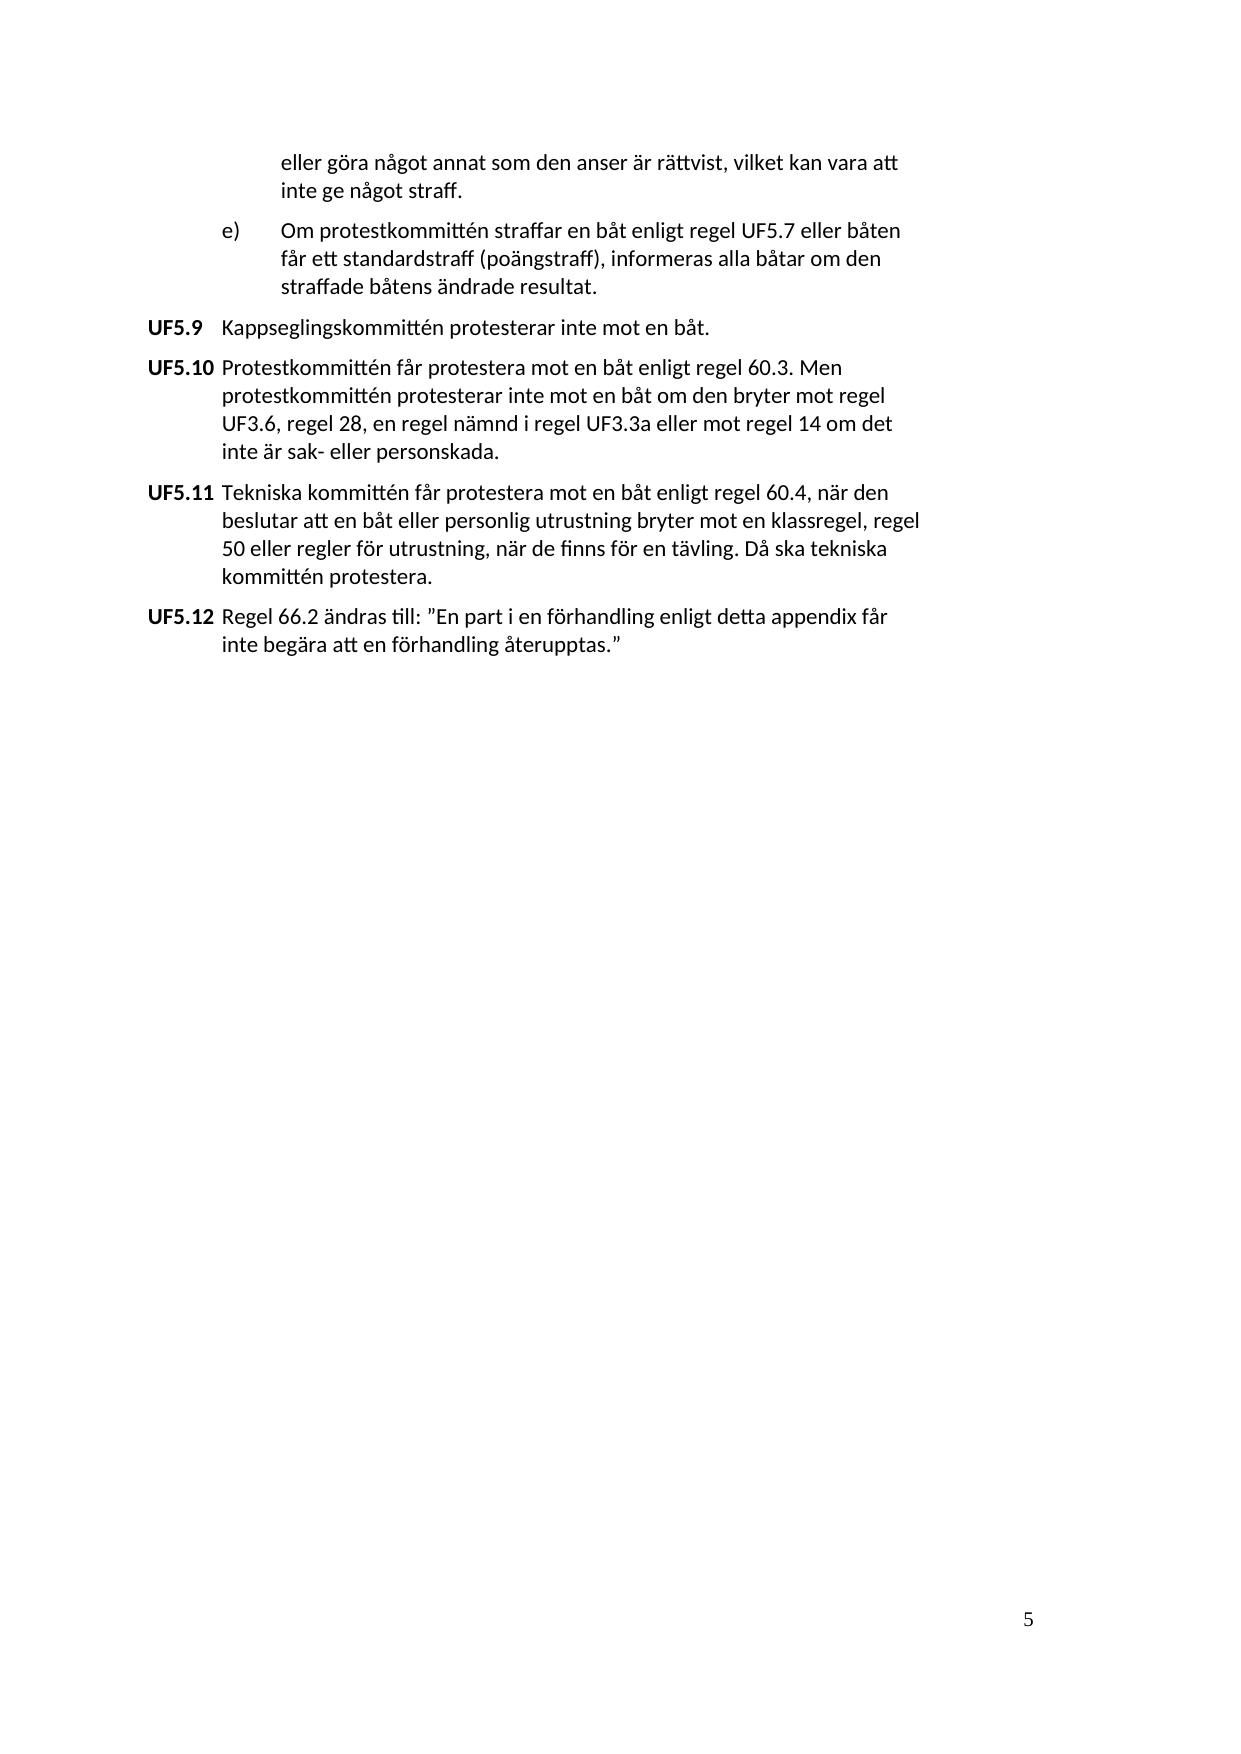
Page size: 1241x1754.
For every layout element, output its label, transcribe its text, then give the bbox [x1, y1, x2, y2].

text UF5.9 Kappseglingskommittén protesterar inte mot en båt. [148, 313, 929, 341]
text UF5.11 Tekniska kommittén får protestera mot en båt enligt regel 60.4, när den beslutar att en båt eller personlig utrustning bryter mot en klassregel, regel 50 eller regler för utrustning, när de finns för en tävling. Då ska tekniska kommittén protestera. [148, 478, 929, 590]
list Om protestkommittén straffar en båt enligt regel UF5.7 eller båten får ett standardstraff (poängstraff), informeras alla båtar om den straffade båtens ändrade resultat. [222, 216, 929, 300]
text UF5.12 Regel 66.2 ändras till: ”En part i en förhandling enligt detta appendix får inte begära att en förhandling återupptas.” [148, 602, 929, 658]
text UF5.10 Protestkommittén får protestera mot en båt enligt regel 60.3. Men protestkommittén protesterar inte mot en båt om den bryter mot regel UF3.6, regel 28, en regel nämnd i regel UF3.3a eller mot regel 14 om det inte är sak- eller personskada. [148, 353, 929, 465]
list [222, 148, 929, 204]
